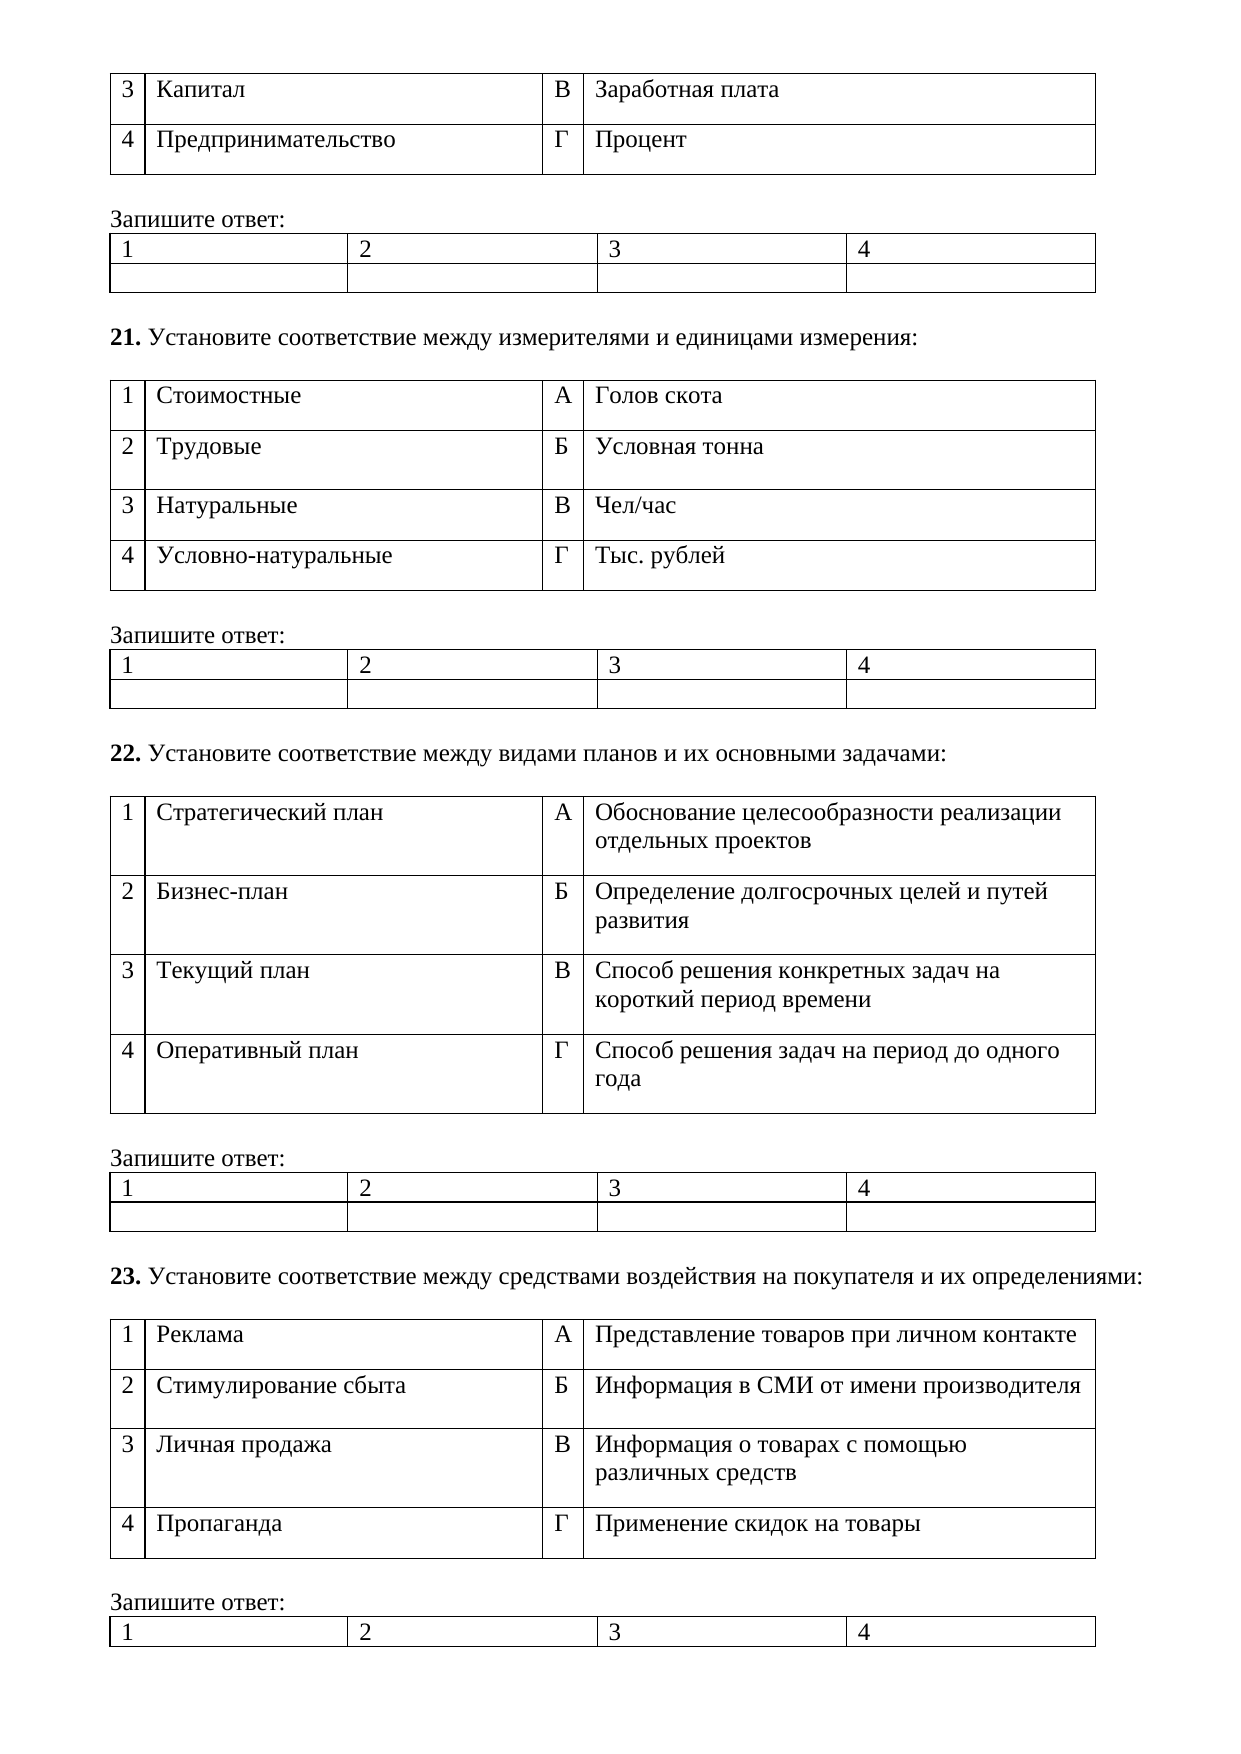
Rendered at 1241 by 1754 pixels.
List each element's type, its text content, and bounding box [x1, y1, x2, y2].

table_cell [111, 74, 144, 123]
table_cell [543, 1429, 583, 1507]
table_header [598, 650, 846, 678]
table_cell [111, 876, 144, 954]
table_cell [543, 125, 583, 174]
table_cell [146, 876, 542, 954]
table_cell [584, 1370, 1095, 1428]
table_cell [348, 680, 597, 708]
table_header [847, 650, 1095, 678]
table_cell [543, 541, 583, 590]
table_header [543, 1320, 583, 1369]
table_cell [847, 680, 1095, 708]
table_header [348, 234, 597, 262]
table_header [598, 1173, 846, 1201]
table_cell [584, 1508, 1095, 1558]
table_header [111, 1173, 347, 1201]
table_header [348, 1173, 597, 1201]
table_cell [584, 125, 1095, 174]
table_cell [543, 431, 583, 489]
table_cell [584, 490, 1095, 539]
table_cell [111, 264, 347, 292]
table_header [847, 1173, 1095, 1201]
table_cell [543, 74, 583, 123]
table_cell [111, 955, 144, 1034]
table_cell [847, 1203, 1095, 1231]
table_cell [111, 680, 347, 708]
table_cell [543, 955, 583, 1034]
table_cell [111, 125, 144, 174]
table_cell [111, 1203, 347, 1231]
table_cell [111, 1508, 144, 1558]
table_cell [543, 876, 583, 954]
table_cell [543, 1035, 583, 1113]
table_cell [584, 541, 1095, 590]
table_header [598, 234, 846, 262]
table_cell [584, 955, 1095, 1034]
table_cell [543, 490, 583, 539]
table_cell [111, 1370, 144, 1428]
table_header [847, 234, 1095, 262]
text Запишите ответ: [110, 620, 1167, 649]
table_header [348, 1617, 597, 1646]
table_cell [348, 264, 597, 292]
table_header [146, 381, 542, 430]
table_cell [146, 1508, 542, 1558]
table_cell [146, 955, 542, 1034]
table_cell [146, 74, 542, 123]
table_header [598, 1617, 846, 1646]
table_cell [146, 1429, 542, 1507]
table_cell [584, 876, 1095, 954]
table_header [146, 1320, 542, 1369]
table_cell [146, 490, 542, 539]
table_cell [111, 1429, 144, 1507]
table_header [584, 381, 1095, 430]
text Запишите ответ: [110, 1143, 1167, 1172]
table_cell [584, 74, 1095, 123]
text 22. Установите соответствие между видами планов и их основными задачами: [110, 738, 1167, 767]
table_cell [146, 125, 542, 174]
text Запишите ответ: [110, 204, 1167, 233]
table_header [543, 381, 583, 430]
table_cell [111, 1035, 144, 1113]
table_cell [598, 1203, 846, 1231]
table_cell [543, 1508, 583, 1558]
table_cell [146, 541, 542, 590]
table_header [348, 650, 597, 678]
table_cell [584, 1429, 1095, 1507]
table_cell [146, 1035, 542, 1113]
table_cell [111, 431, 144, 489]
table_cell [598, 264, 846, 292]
text Запишите ответ: [110, 1587, 1167, 1616]
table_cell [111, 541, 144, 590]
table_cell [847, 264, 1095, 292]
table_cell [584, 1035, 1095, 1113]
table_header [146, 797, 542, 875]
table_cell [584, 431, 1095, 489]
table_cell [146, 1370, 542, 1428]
text 21. Установите соответствие между измерителями и единицами измерения: [110, 322, 1167, 351]
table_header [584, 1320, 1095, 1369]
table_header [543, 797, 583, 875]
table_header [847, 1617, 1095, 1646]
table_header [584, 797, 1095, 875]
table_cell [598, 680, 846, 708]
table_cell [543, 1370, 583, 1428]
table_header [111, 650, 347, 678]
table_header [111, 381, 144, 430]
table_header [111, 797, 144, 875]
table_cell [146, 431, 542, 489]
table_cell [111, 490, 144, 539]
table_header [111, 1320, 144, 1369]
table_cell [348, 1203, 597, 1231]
text 23. Установите соответствие между средствами воздействия на покупателя и их определениями: [110, 1261, 1167, 1290]
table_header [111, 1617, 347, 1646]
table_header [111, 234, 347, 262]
